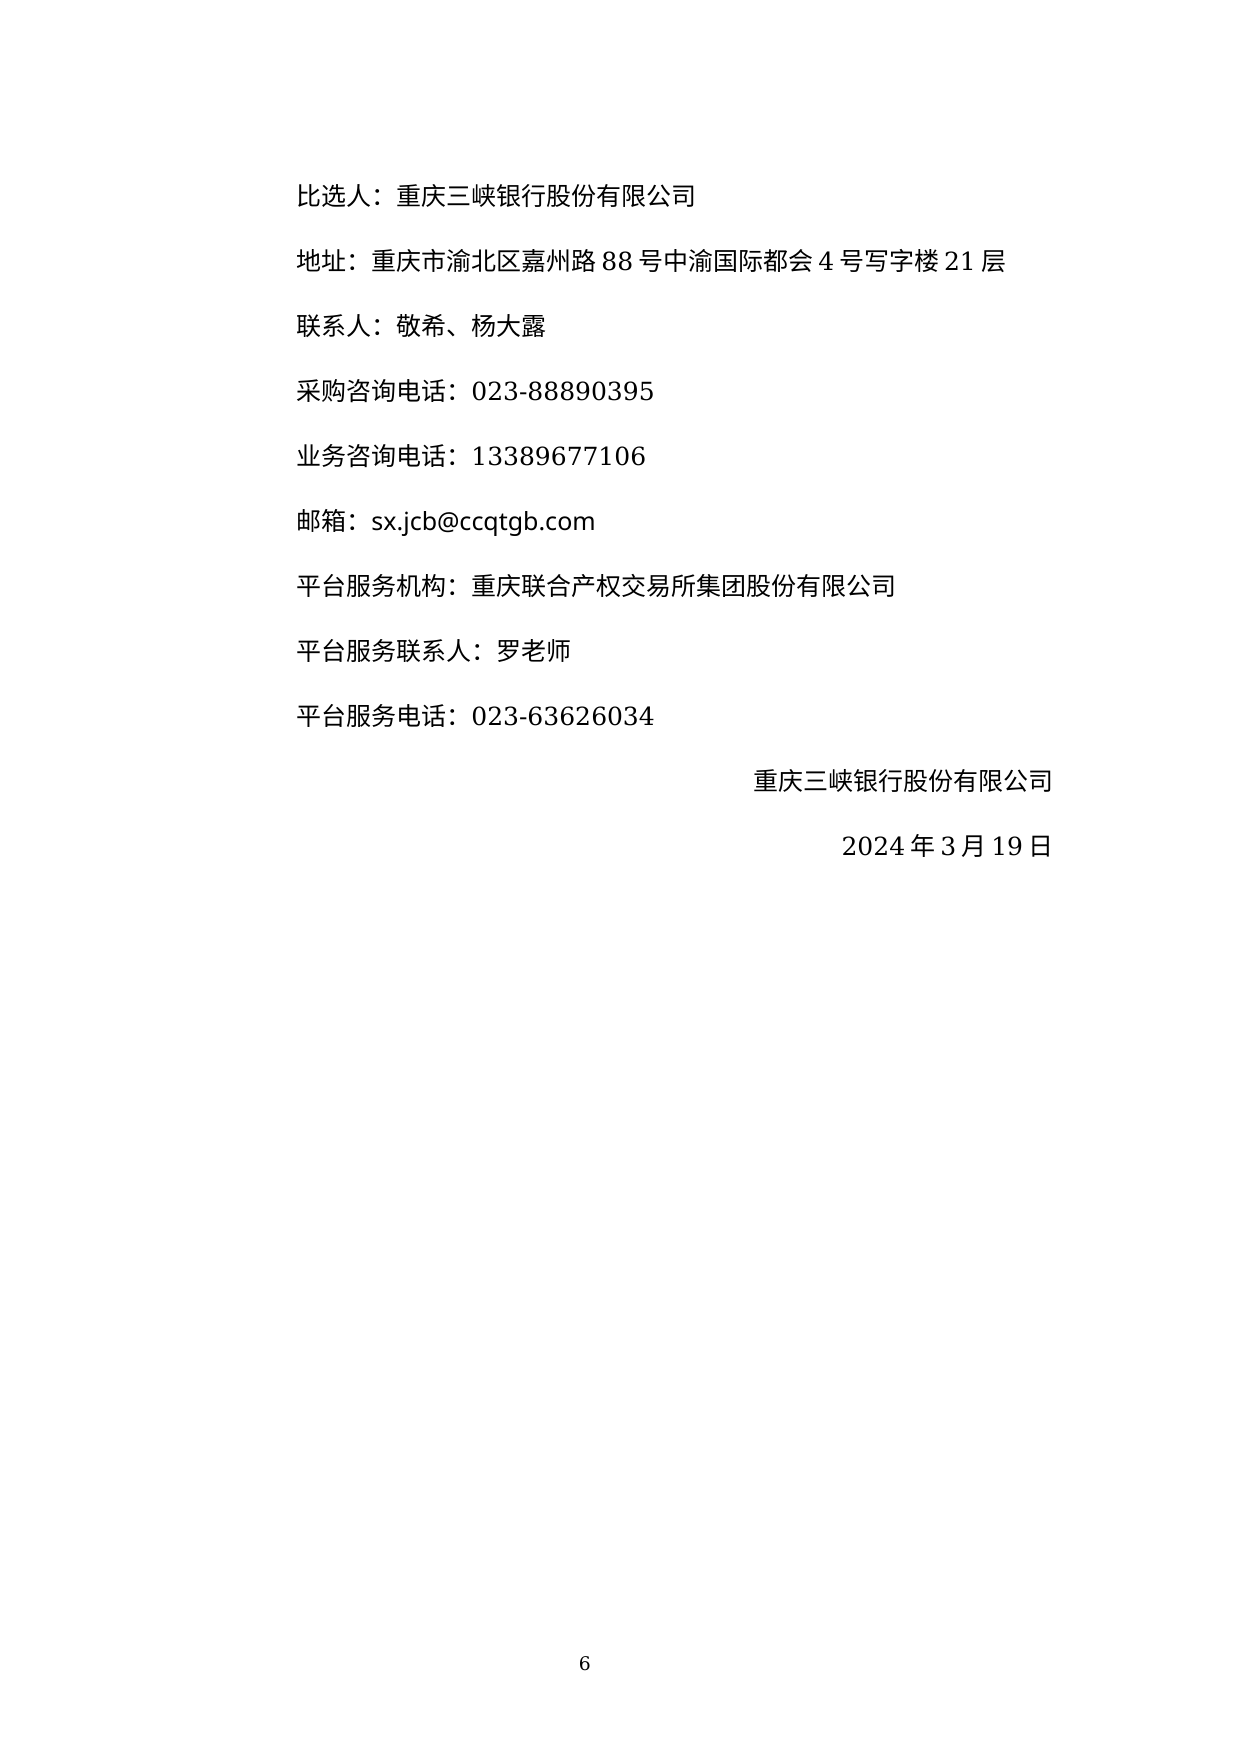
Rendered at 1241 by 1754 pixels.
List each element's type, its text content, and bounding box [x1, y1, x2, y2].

text 比选人：重庆三峡银行股份有限公司 [187, 162, 1053, 227]
text 联系人：敬希、杨大露 [187, 292, 1053, 357]
text 采购咨询电话：023-88890395 [187, 357, 1053, 422]
text 重庆三峡银行股份有限公司 [187, 747, 1053, 812]
text 平台服务电话：023-63626034 [187, 682, 1053, 747]
text 平台服务联系人：罗老师 [187, 617, 1053, 682]
text 2024年3月19日 [187, 812, 1053, 877]
text 平台服务机构：重庆联合产权交易所集团股份有限公司 [187, 552, 1053, 617]
text 业务咨询电话：13389677106 [187, 422, 1053, 487]
text 邮箱：sx.jcb@ccqtgb.com [187, 487, 1053, 552]
text 地址：重庆市渝北区嘉州路88号中渝国际都会4号写字楼21层 [187, 227, 1053, 292]
